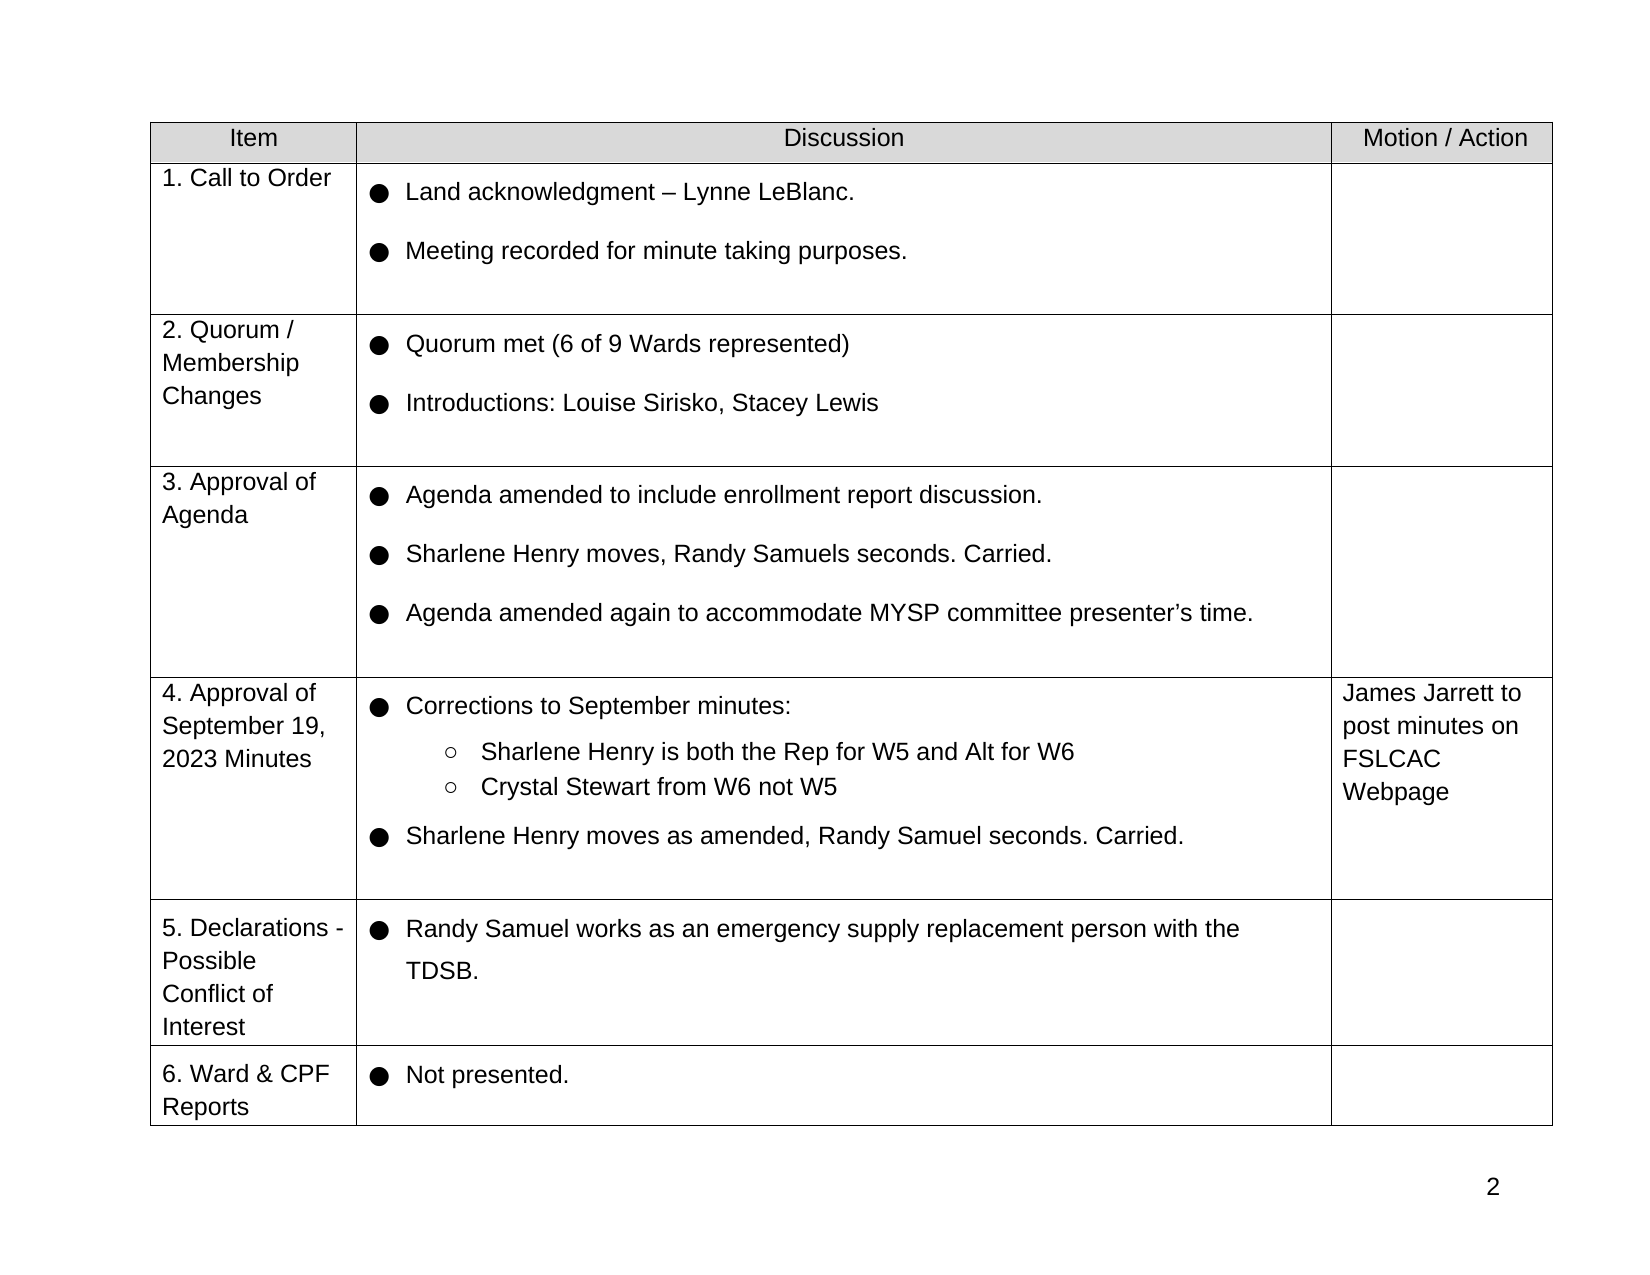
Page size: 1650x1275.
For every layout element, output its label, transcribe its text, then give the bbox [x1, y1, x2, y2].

table_cell 3. Approval of Agenda [151, 467, 356, 677]
table_cell [1332, 900, 1552, 1045]
table_cell [1332, 164, 1552, 314]
table_cell Corrections to September minutes: Sharlene Henry is both the Rep for W5 and Alt for W6 Crystal Stewart from W6 not W5 Sharlene Henry moves as amended, Randy Samuel seconds. Carried. [357, 678, 1331, 899]
table_cell 5. Declarations - Possible Conflict of Interest [151, 900, 356, 1045]
table_cell [1332, 1046, 1552, 1124]
table_header Discussion [357, 123, 1331, 162]
table_cell Randy Samuel works as an emergency supply replacement person with the TDSB. [357, 900, 1331, 1045]
table_cell [1332, 315, 1552, 466]
table_header Motion / Action [1332, 123, 1552, 162]
table_cell Land acknowledgment – Lynne LeBlanc. Meeting recorded for minute taking purposes. [357, 164, 1331, 314]
table_cell Quorum met (6 of 9 Wards represented) Introductions: Louise Sirisko, Stacey Lewis [357, 315, 1331, 466]
table_header Item [151, 123, 356, 162]
table_cell James Jarrett to post minutes on FSLCAC Webpage [1332, 678, 1552, 899]
table_cell Agenda amended to include enrollment report discussion. Sharlene Henry moves, Randy Samuels seconds. Carried. Agenda amended again to accommodate MYSP committee presenter’s time. [357, 467, 1331, 677]
table_cell 6. Ward & CPF Reports [151, 1046, 356, 1124]
table_cell [1332, 467, 1552, 677]
table_cell 2. Quorum / Membership Changes [151, 315, 356, 466]
table_cell 4. Approval of September 19, 2023 Minutes [151, 678, 356, 899]
table_cell 1. Call to Order [151, 164, 356, 314]
table_cell Not presented. [357, 1046, 1331, 1124]
